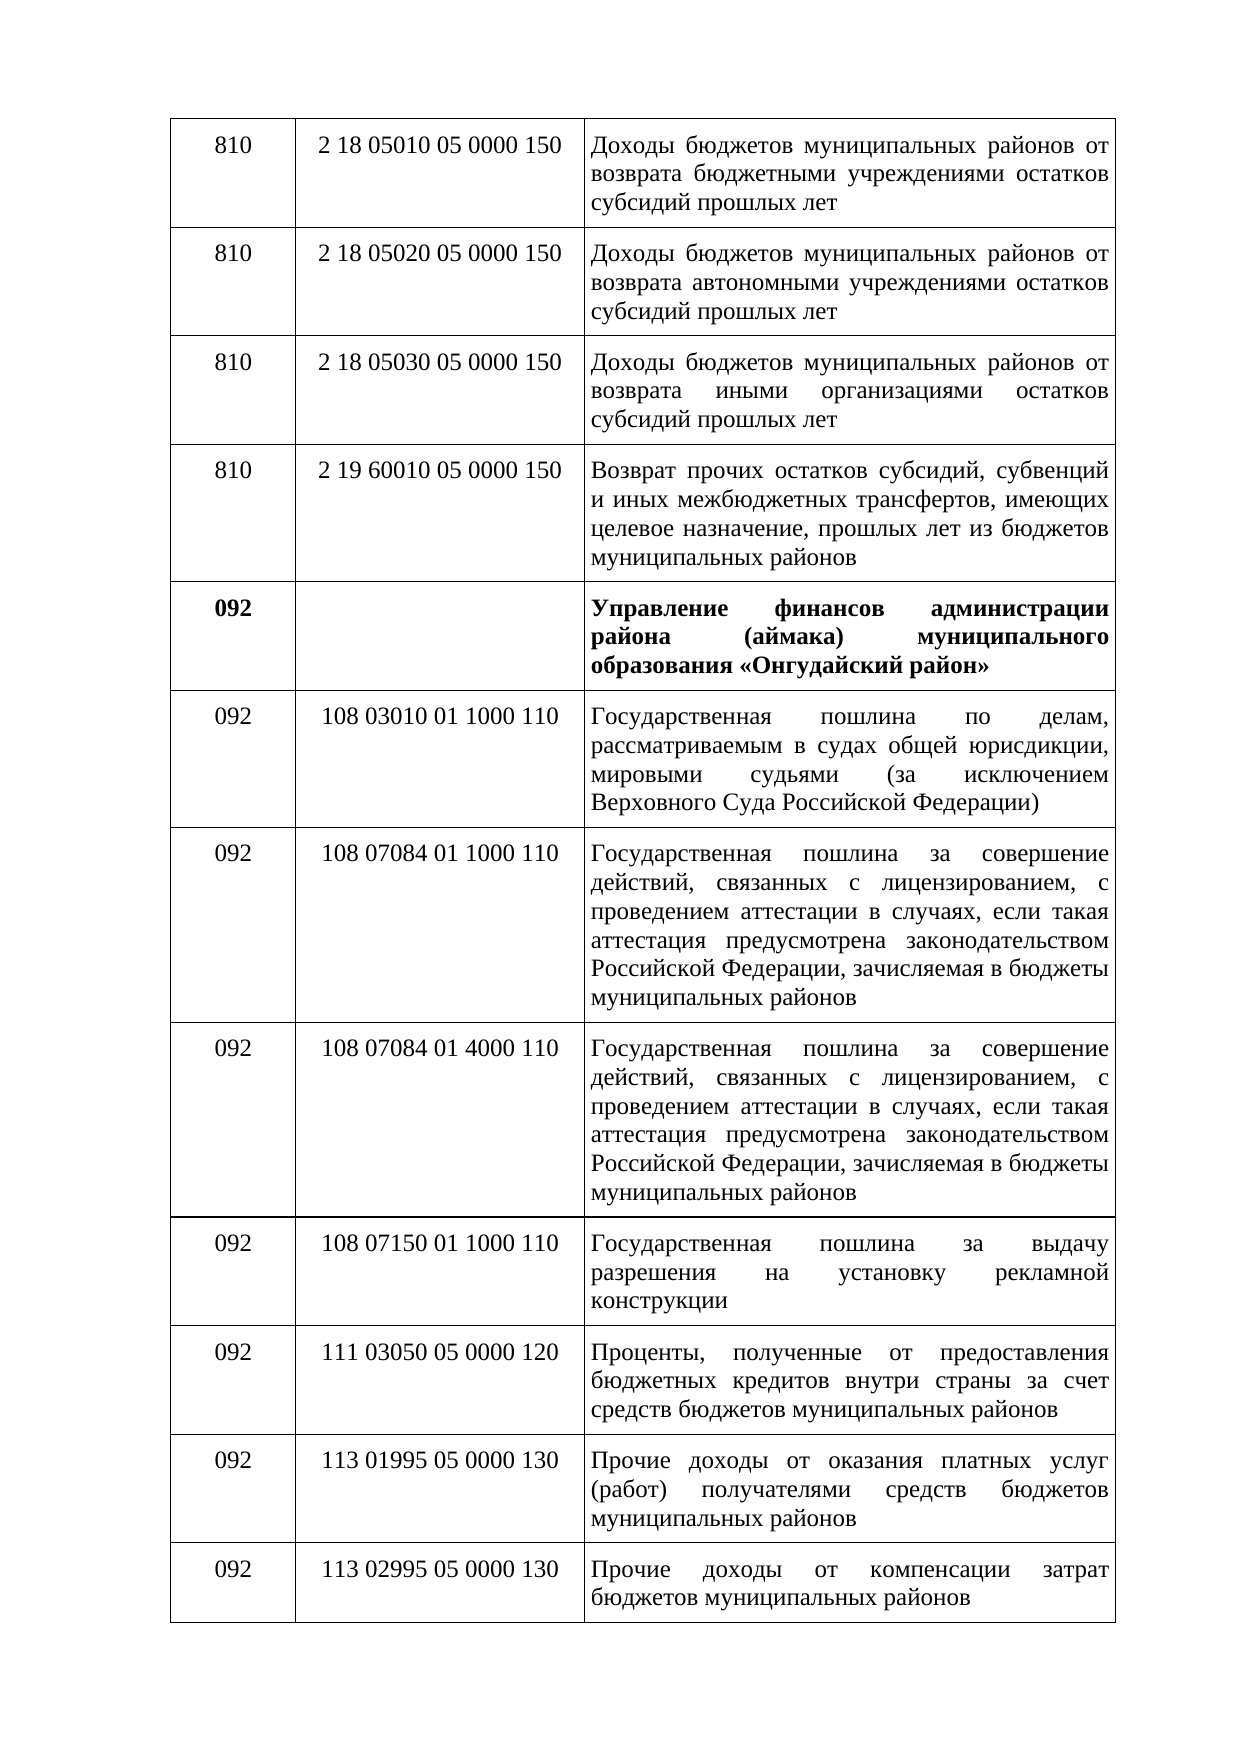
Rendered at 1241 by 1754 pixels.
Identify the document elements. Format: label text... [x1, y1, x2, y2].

table_cell Доходы бюджетов муниципальных районов от возврата автономными учреждениями остатков субсидий прошлых лет [585, 228, 1115, 335]
table_cell 2 18 05030 05 0000 150 [296, 336, 584, 444]
table_cell 2 18 05020 05 0000 150 [296, 228, 584, 335]
table_cell 092 [171, 1326, 295, 1433]
table_cell 810 [171, 119, 295, 227]
table_cell 2 18 05010 05 0000 150 [296, 119, 584, 227]
table_cell 092 [171, 1023, 295, 1216]
table_cell Доходы бюджетов муниципальных районов от возврата иными организациями остатков субсидий прошлых лет [585, 336, 1115, 444]
table_cell 092 [171, 1435, 295, 1542]
table_cell Государственная пошлина за совершение действий, связанных с лицензированием, с проведением аттестации в случаях, если такая аттестация предусмотрена законодательством Российской Федерации, зачисляемая в бюджеты муниципальных районов [585, 828, 1115, 1022]
table_cell Государственная пошлина за совершение действий, связанных с лицензированием, с проведением аттестации в случаях, если такая аттестация предусмотрена законодательством Российской Федерации, зачисляемая в бюджеты муниципальных районов [585, 1023, 1115, 1216]
table_cell 113 01995 05 0000 130 [296, 1435, 584, 1542]
table_cell 092 [171, 582, 295, 689]
table_cell 108 07150 01 1000 110 [296, 1218, 584, 1325]
table_cell 092 [171, 691, 295, 827]
table_cell 108 03010 01 1000 110 [296, 691, 584, 827]
table_cell [296, 582, 584, 689]
table_cell 111 03050 05 0000 120 [296, 1326, 584, 1433]
table_cell 108 07084 01 4000 110 [296, 1023, 584, 1216]
table_cell Государственная пошлина за выдачу разрешения на установку рекламной конструкции [585, 1218, 1115, 1325]
table_cell Доходы бюджетов муниципальных районов от возврата бюджетными учреждениями остатков субсидий прошлых лет [585, 119, 1115, 227]
table_cell 092 [171, 828, 295, 1022]
table_cell Прочие доходы от компенсации затрат бюджетов муниципальных районов [585, 1543, 1115, 1622]
table_cell Государственная пошлина по делам, рассматриваемым в судах общей юрисдикции, мировыми судьями (за исключением Верховного Суда Российской Федерации) [585, 691, 1115, 827]
table_cell 092 [171, 1543, 295, 1622]
table_cell Возврат прочих остатков субсидий, субвенций и иных межбюджетных трансфертов, имеющих целевое назначение, прошлых лет из бюджетов муниципальных районов [585, 445, 1115, 581]
table_cell 810 [171, 445, 295, 581]
table_cell 810 [171, 228, 295, 335]
table_cell Управление финансов администрации района (аймака) муниципального образования «Онгудайский район» [585, 582, 1115, 689]
table_cell 092 [171, 1218, 295, 1325]
table_cell 108 07084 01 1000 110 [296, 828, 584, 1022]
table_cell 113 02995 05 0000 130 [296, 1543, 584, 1622]
table_cell Проценты, полученные от предоставления бюджетных кредитов внутри страны за счет средств бюджетов муниципальных районов [585, 1326, 1115, 1433]
table_cell 810 [171, 336, 295, 444]
table_cell 2 19 60010 05 0000 150 [296, 445, 584, 581]
table_cell Прочие доходы от оказания платных услуг (работ) получателями средств бюджетов муниципальных районов [585, 1435, 1115, 1542]
